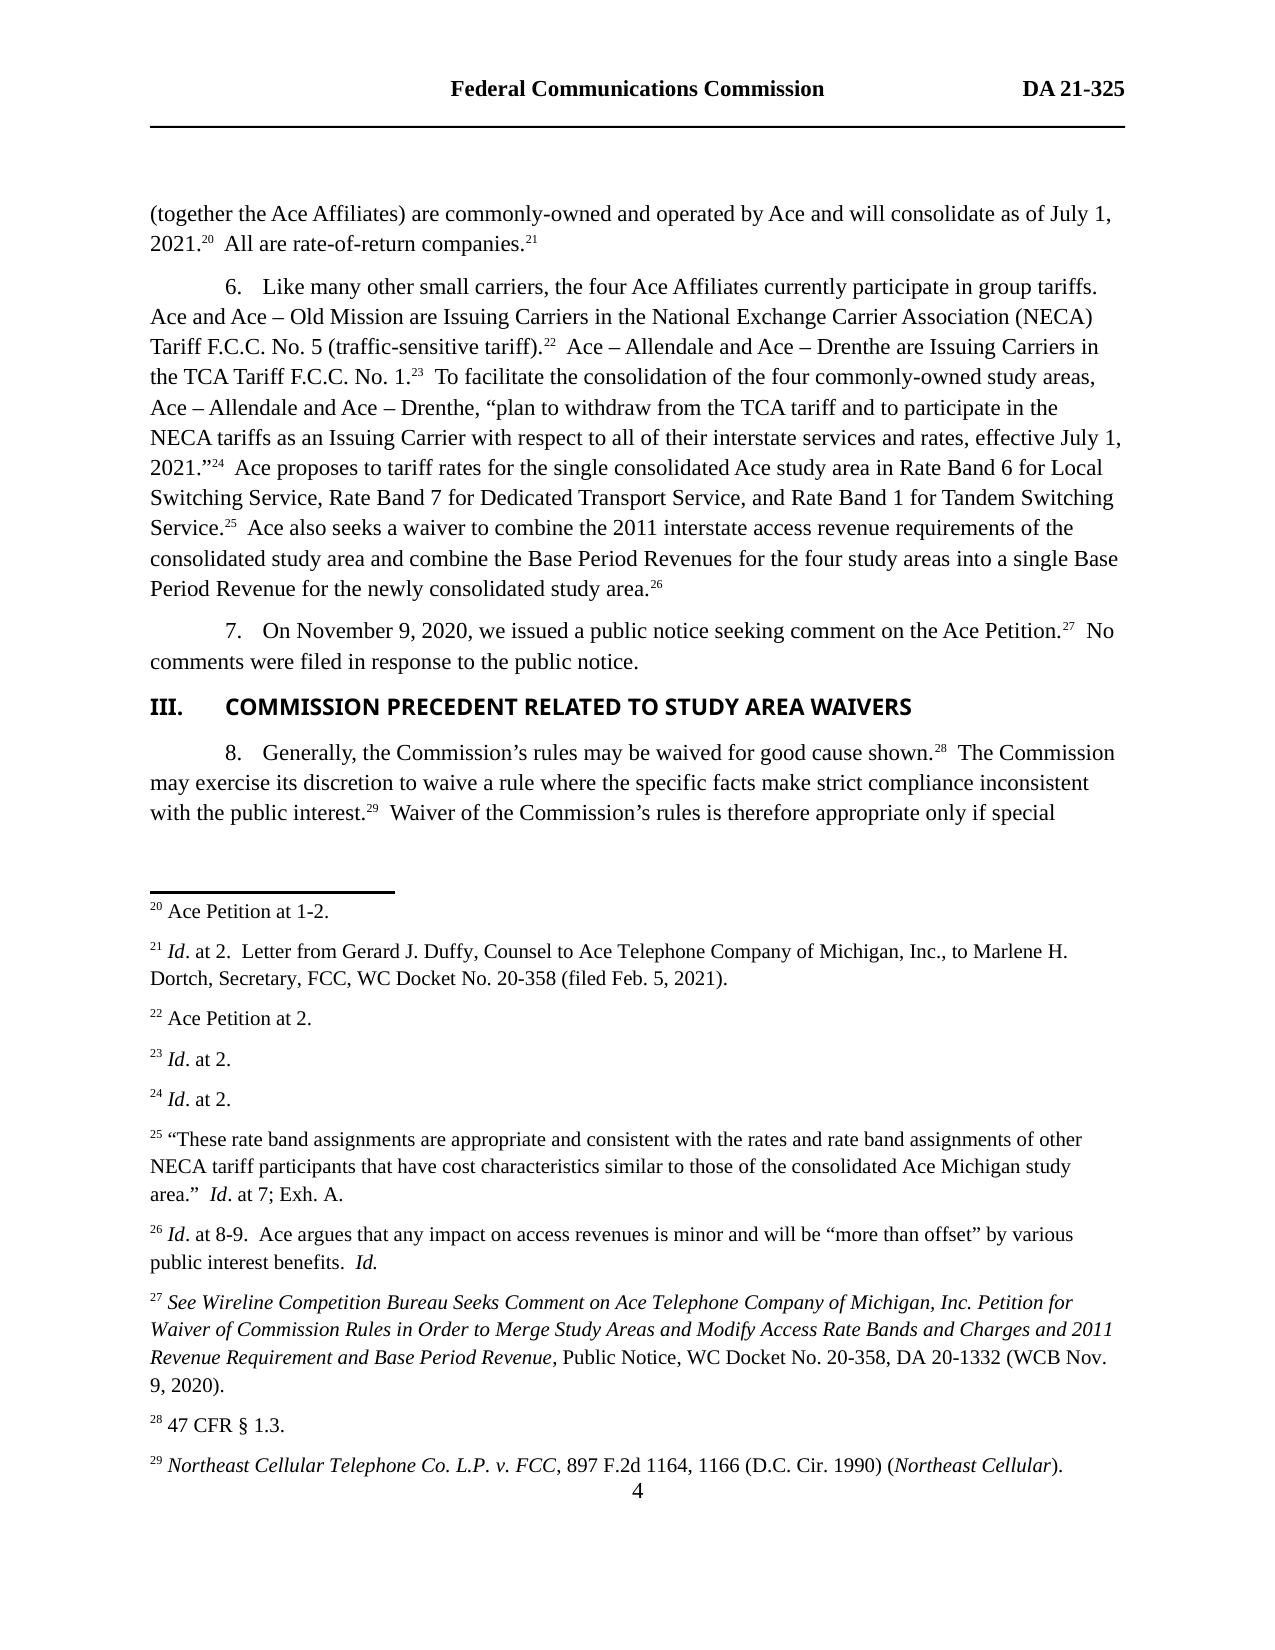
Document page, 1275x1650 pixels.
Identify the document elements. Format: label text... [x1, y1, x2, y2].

text Like many other small carriers, the four Ace Affiliates currently participate in group tariffs. Ace and Ace – Old Mission are Issuing Carriers in the National Exchange Carrier Association (NECA) Tariff F.C.C. No. 5 (traffic-sensitive tariff). Ace – Allendale and Ace – Drenthe are Issuing Carriers in the TCA Tariff F.C.C. No. 1. To facilitate the consolidation of the four commonly-owned study areas, Ace – Allendale and Ace – Drenthe, “plan to withdraw from the TCA tariff and to participate in the NECA tariffs as an Issuing Carrier with respect to all of their interstate services and rates, effective July 1, 2021.” Ace proposes to tariff rates for the single consolidated Ace study area in Rate Band 6 for Local Switching Service, Rate Band 7 for Dedicated Transport Service, and Rate Band 1 for Tandem Switching Service. Ace also seeks a waiver to combine the 2011 interstate access revenue requirements of the consolidated study area and combine the Base Period Revenues for the four study areas into a single Base Period Revenue for the newly consolidated study area. [150, 273, 1125, 601]
text Generally, the Commission’s rules may be waived for good cause shown. The Commission may exercise its discretion to waive a rule where the specific facts make strict compliance inconsistent with the public interest. Waiver of the Commission’s rules is therefore appropriate only if special circumstances warrant a deviation from the general rule and such deviation will serve the public interest. [150, 739, 1125, 826]
subtitle Commission precedent related to study area waivers [150, 690, 1125, 722]
text Ace seeks waiver of the Commission’s rules, as necessary, to allow it to consolidate four study areas in Michigan. Ace Telephone Company of Michigan, Inc. (Ace; Study Area Code 310704); Ace Telephone Company of Michigan, Inc. – Old Mission (Ace – Old Mission: Study Area Code 310777); Ace Telephone of Michigan, Inc. – Allendale (Ace – Allendale; Study Area Code: 310669); and Ace Telephone Company of Michigan, Inc. – Drenthe (Ace – Drenthe; Study Area Code: 310692) (together the Ace Affiliates) are commonly-owned and operated by Ace and will consolidate as of July 1, 2021. All are rate-of-return companies. [150, 200, 1125, 256]
text On November 9, 2020, we issued a public notice seeking comment on the Ace Petition. No comments were filed in response to the public notice. [150, 617, 1125, 674]
